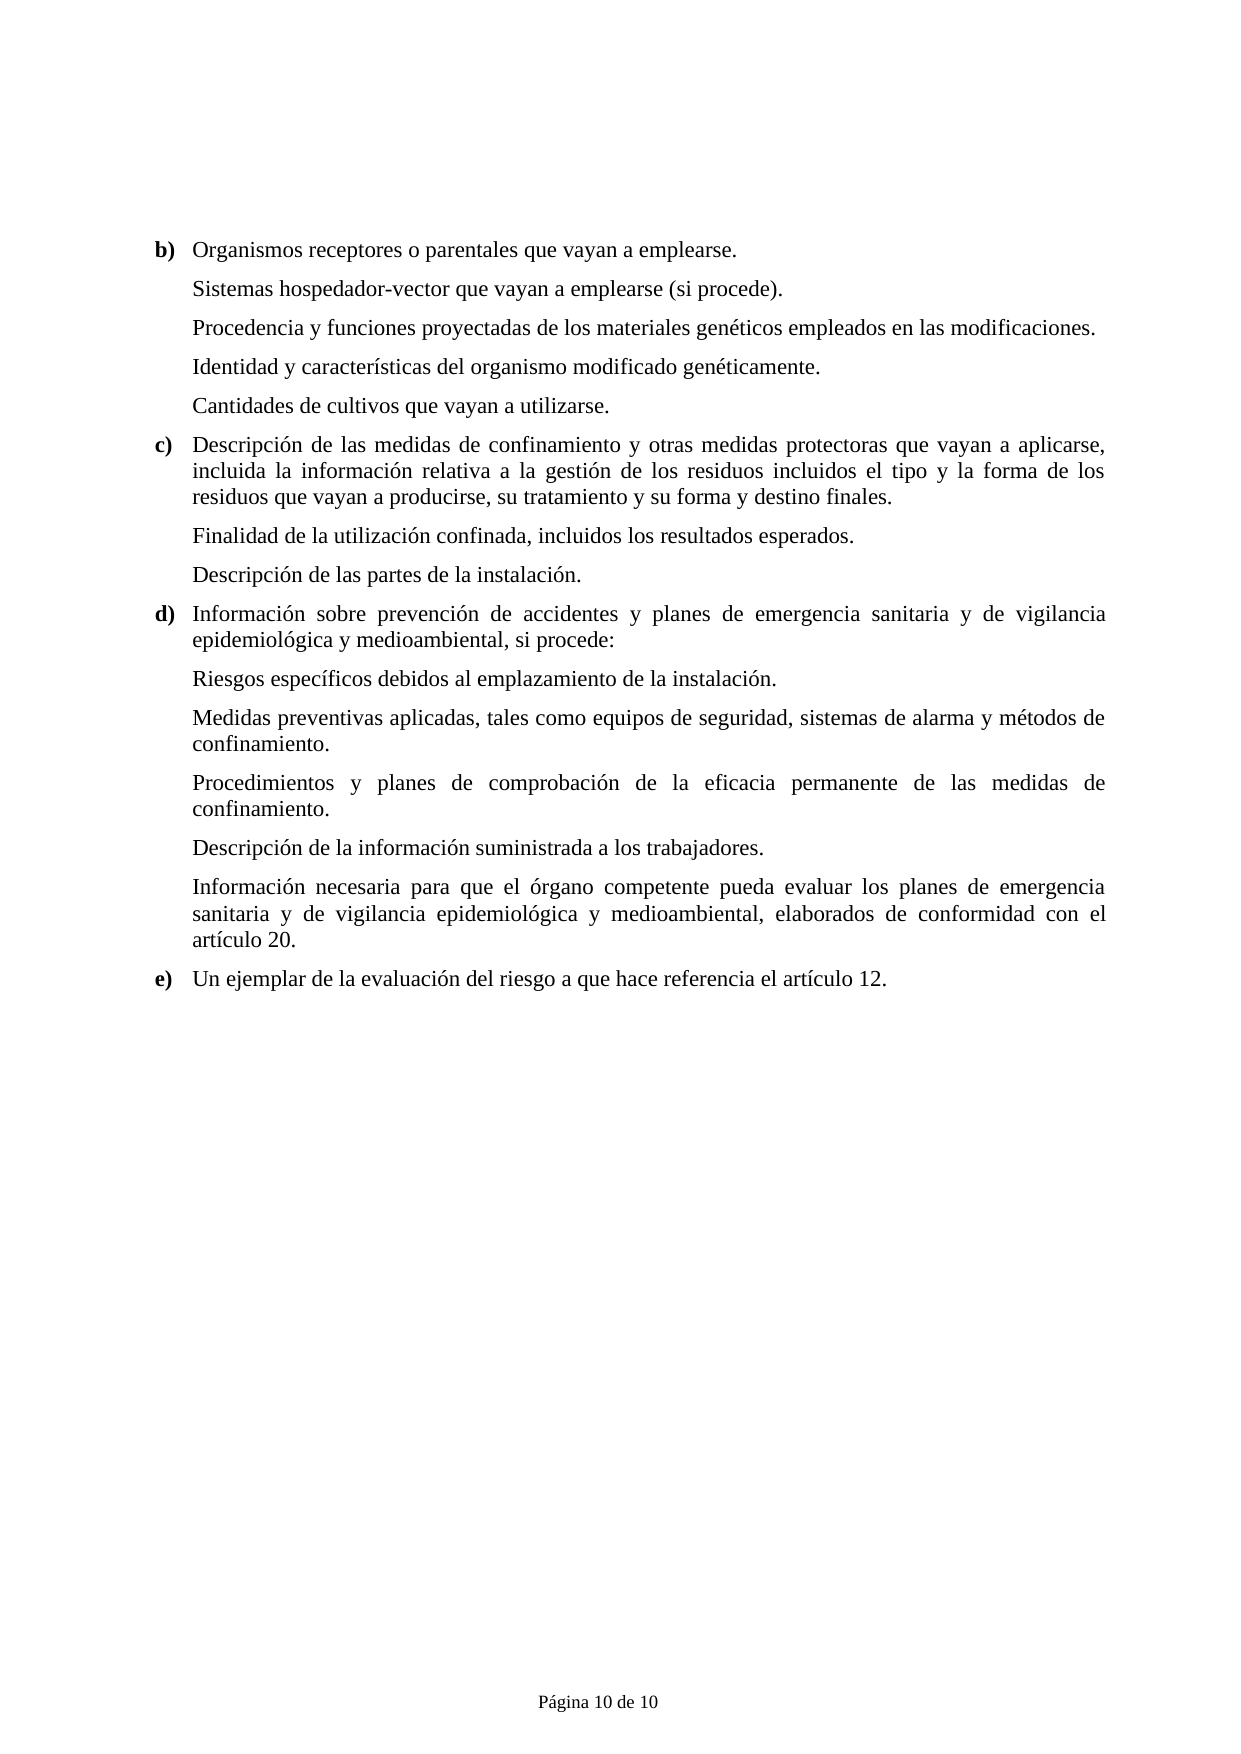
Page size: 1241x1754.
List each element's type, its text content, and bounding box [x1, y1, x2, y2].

list Un ejemplar de la evaluación del riesgo a que hace referencia el artículo 12. [154, 965, 1107, 991]
text Medidas preventivas aplicadas, tales como equipos de seguridad, sistemas de alarma y métodos de confinamiento. [192, 704, 1107, 757]
text Cantidades de cultivos que vayan a utilizarse. [192, 392, 1107, 418]
text Descripción de las partes de la instalación. [192, 561, 1107, 587]
list Organismos receptores o parentales que vayan a emplearse. [154, 236, 1107, 263]
text Procedencia y funciones proyectadas de los materiales genéticos empleados en las modificaciones. [192, 314, 1107, 340]
text Información necesaria para que el órgano competente pueda evaluar los planes de emergencia sanitaria y de vigilancia epidemiológica y medioambiental, elaborados de conformidad con el artículo 20. [192, 873, 1107, 952]
text Riesgos específicos debidos al emplazamiento de la instalación. [192, 665, 1107, 691]
text Sistemas hospedador-vector que vayan a emplearse (si procede). [192, 275, 1107, 302]
text Descripción de la información suministrada a los trabajadores. [192, 834, 1107, 861]
text Finalidad de la utilización confinada, incluidos los resultados esperados. [192, 522, 1107, 548]
list Información sobre prevención de accidentes y planes de emergencia sanitaria y de vigilancia epidemiológica y medioambiental, si procede: [154, 600, 1107, 653]
list Descripción de las medidas de confinamiento y otras medidas protectoras que vayan a aplicarse, incluida la información relativa a la gestión de los residuos incluidos el tipo y la forma de los residuos que vayan a producirse, su tratamiento y su forma y destino finales. [154, 431, 1107, 510]
text Identidad y características del organismo modificado genéticamente. [192, 353, 1107, 379]
text Procedimientos y planes de comprobación de la eficacia permanente de las medidas de confinamiento. [192, 769, 1107, 822]
